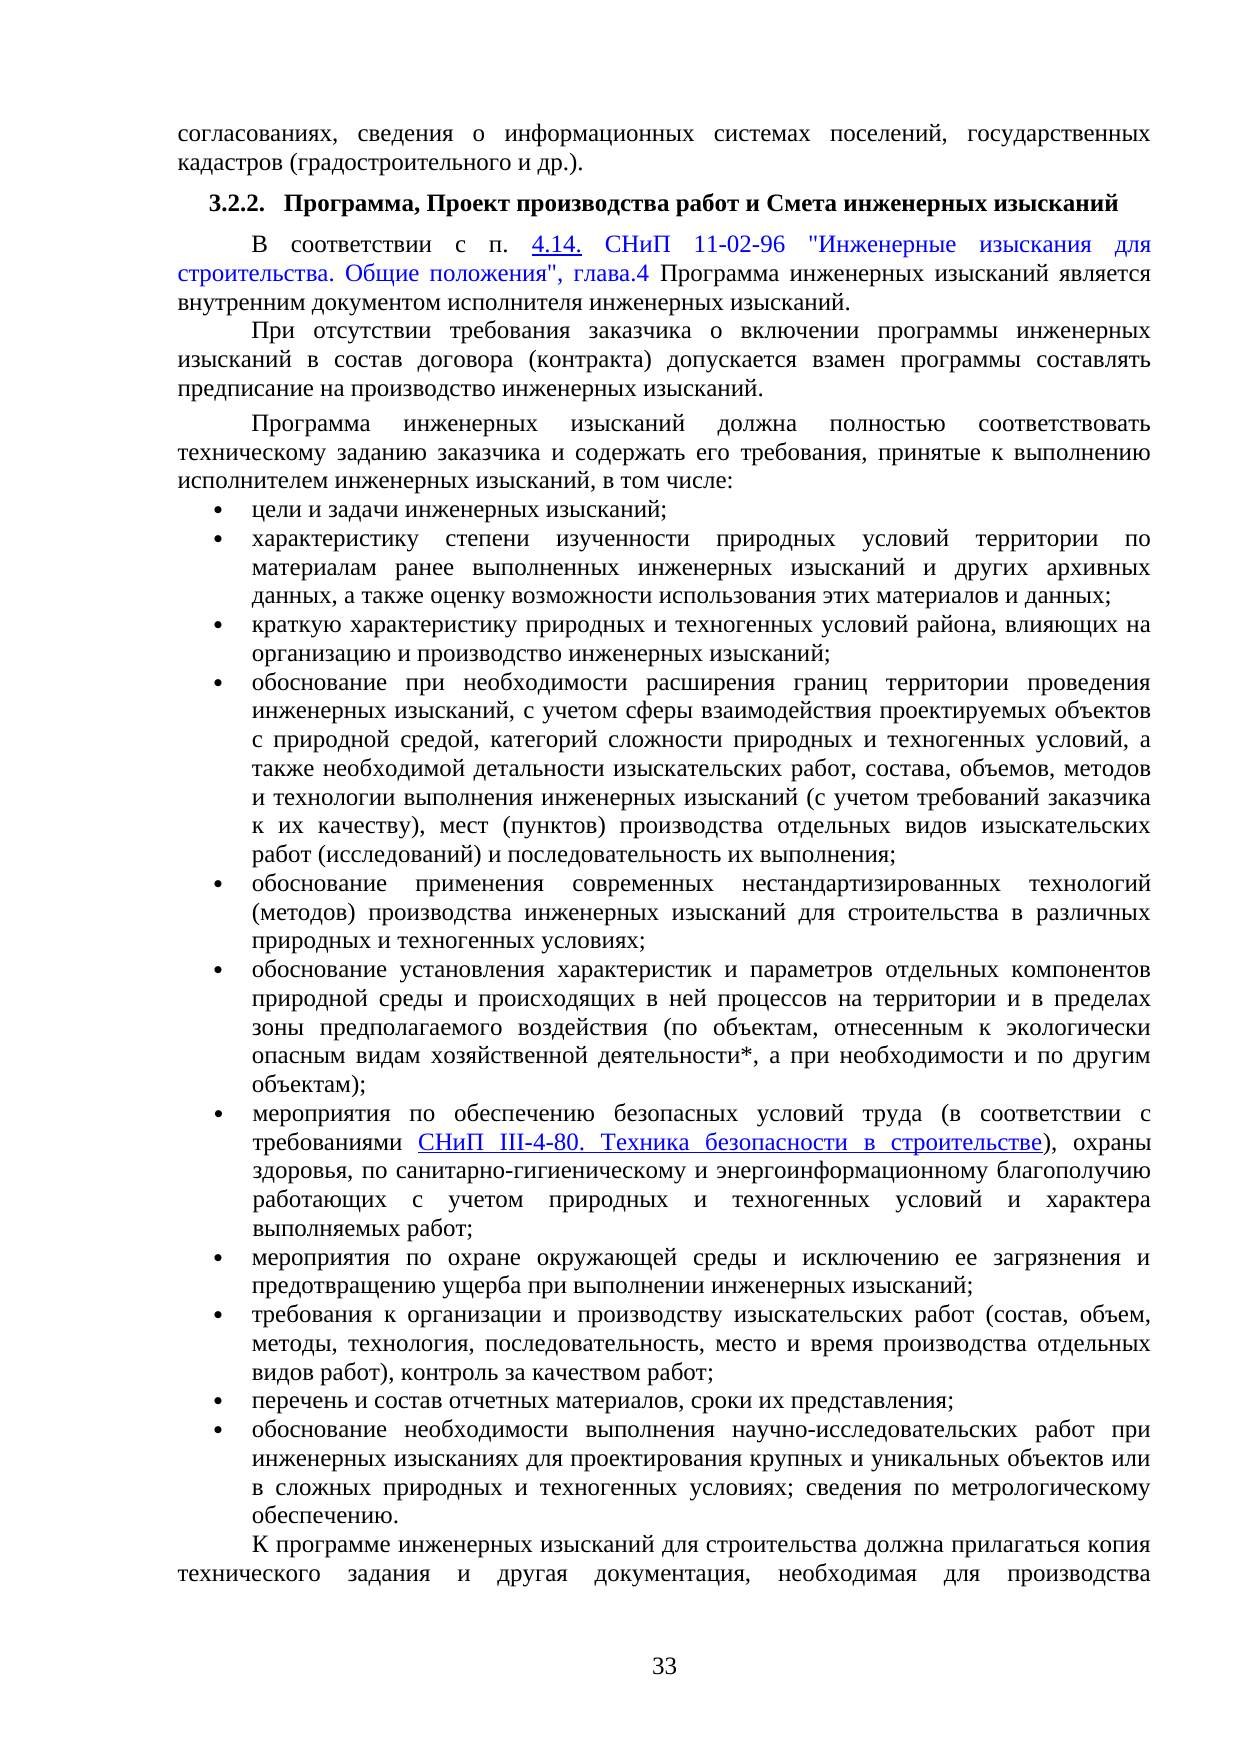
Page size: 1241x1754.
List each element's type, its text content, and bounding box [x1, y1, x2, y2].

list характеристику степени изученности природных условий территории по материалам ранее выполненных инженерных изысканий и других архивных данных, а также оценку возможности использования этих материалов и данных; [214, 523, 1152, 609]
text При отсутствии требования заказчика о включении программы инженерных изысканий в состав договора (контракта) допускается взамен программы составлять предписание на производство инженерных изысканий. [177, 316, 1152, 402]
list обоснование при необходимости расширения границ территории проведения инженерных изысканий, с учетом сферы взаимодействия проектируемых объектов с природной средой, категорий сложности природных и техногенных условий, а также необходимой детальности изыскательских работ, состава, объемов, методов и технологии выполнения инженерных изысканий (с учетом требований заказчика к их качеству), мест (пунктов) производства отдельных видов изыскательских работ (исследований) и последовательность их выполнения; [214, 667, 1152, 868]
list обоснование установления характеристик и параметров отдельных компонентов природной среды и происходящих в ней процессов на территории и в пределах зоны предполагаемого воздействия (по объектам, отнесенным к экологически опасным видам хозяйственной деятельности*, а при необходимости и по другим объектам); [214, 954, 1152, 1098]
list обоснование применения современных нестандартизированных технологий (методов) производства инженерных изысканий для строительства в различных природных и техногенных условиях; [214, 868, 1152, 954]
list мероприятия по охране окружающей среды и исключению ее загрязнения и предотвращению ущерба при выполнении инженерных изысканий; [214, 1242, 1152, 1299]
subtitle Программа, Проект производства работ и Смета инженерных изысканий [176, 188, 1152, 217]
list перечень и состав отчетных материалов, сроки их представления; [214, 1386, 1152, 1414]
list краткую характеристику природных и техногенных условий района, влияющих на организацию и производство инженерных изысканий; [214, 609, 1152, 667]
text Программа инженерных изысканий должна полностью соответствовать техническому заданию заказчика и содержать его требования, принятые к выполнению исполнителем инженерных изысканий, в том числе: [177, 408, 1152, 494]
list цели и задачи инженерных изысканий; [214, 494, 1152, 523]
list требования к организации и производству изыскательских работ (состав, объем, методы, технология, последовательность, место и время производства отдельных видов работ), контроль за качеством работ; [214, 1299, 1152, 1386]
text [177, 1529, 1152, 1587]
list обоснование необходимости выполнения научно-исследовательских работ при инженерных изысканиях для проектирования крупных и уникальных объектов или в сложных природных и техногенных условиях; сведения по метрологическому обеспечению. [214, 1414, 1152, 1529]
text В соответствии с п. 4.14. СНиП 11-02-96 "Инженерные изыскания для строительства. Общие положения", глава.4 Программа инженерных изысканий является внутренним документом исполнителя инженерных изысканий. [177, 229, 1152, 316]
list мероприятия по обеспечению безопасных условий труда (в соответствии с требованиями СНиП III-4-80. Техника безопасности в строительстве), охраны здоровья, по санитарно-гигиеническому и энергоинформационному благополучию работающих с учетом природных и техногенных условий и характера выполняемых работ; [215, 1098, 1152, 1242]
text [177, 118, 1152, 176]
